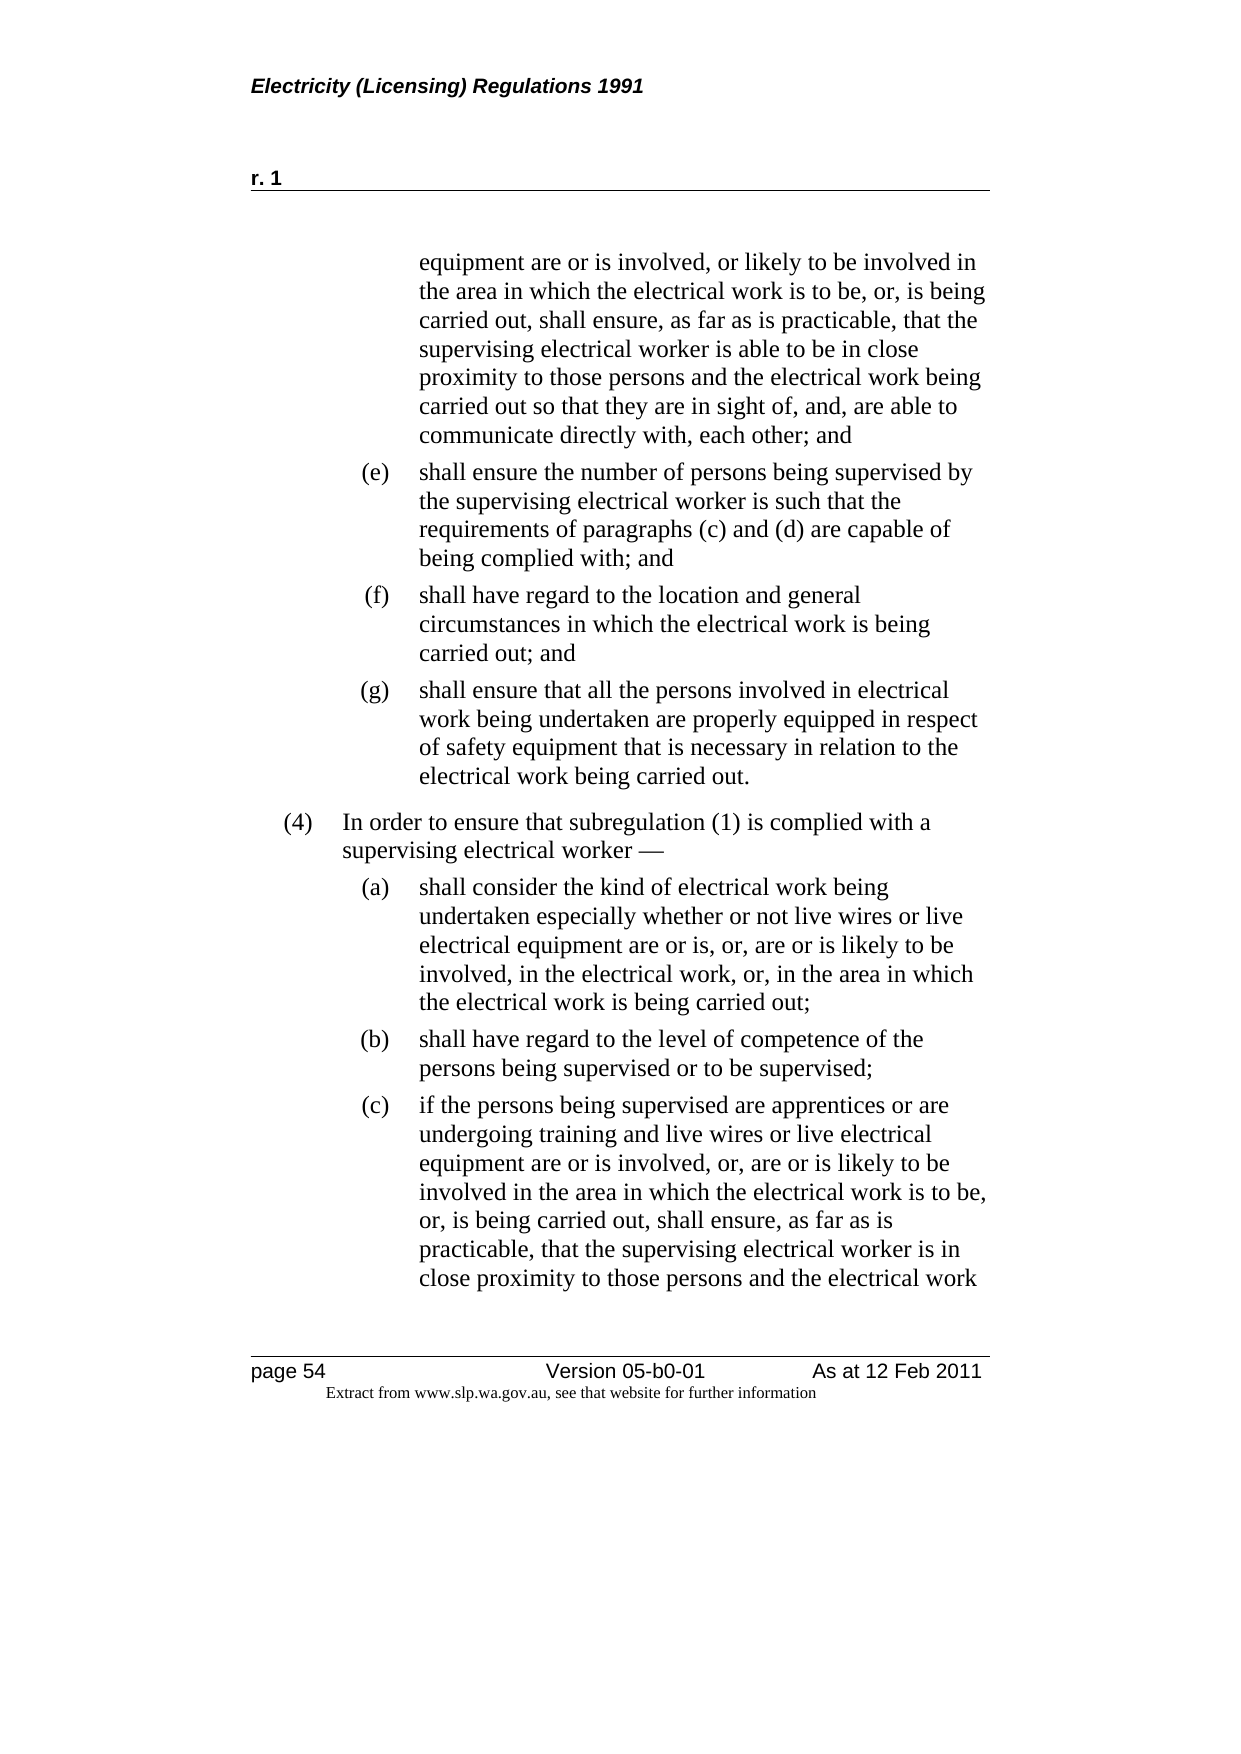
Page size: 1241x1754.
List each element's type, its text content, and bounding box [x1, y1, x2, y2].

text (a) shall consider the kind of electrical work being undertaken especially whether or not live wires or live electrical equipment are or is, or, are or is likely to be involved, in the electrical work, or, in the area in which the electrical work is being carried out; [251, 872, 990, 1016]
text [251, 1090, 990, 1292]
text (g) shall ensure that all the persons involved in electrical work being undertaken are properly equipped in respect of safety equipment that is necessary in relation to the electrical work being carried out. [251, 675, 990, 790]
text (4) In order to ensure that subregulation (1) is complied with a supervising electrical worker — [251, 807, 990, 864]
text (b) shall have regard to the level of competence of the persons being supervised or to be supervised; [251, 1024, 990, 1082]
text (f) shall have regard to the location and general circumstances in which the electrical work is being carried out; and [251, 580, 990, 667]
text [251, 247, 990, 449]
text (e) shall ensure the number of persons being supervised by the supervising electrical worker is such that the requirements of paragraphs (c) and (d) are capable of being complied with; and [251, 457, 990, 572]
